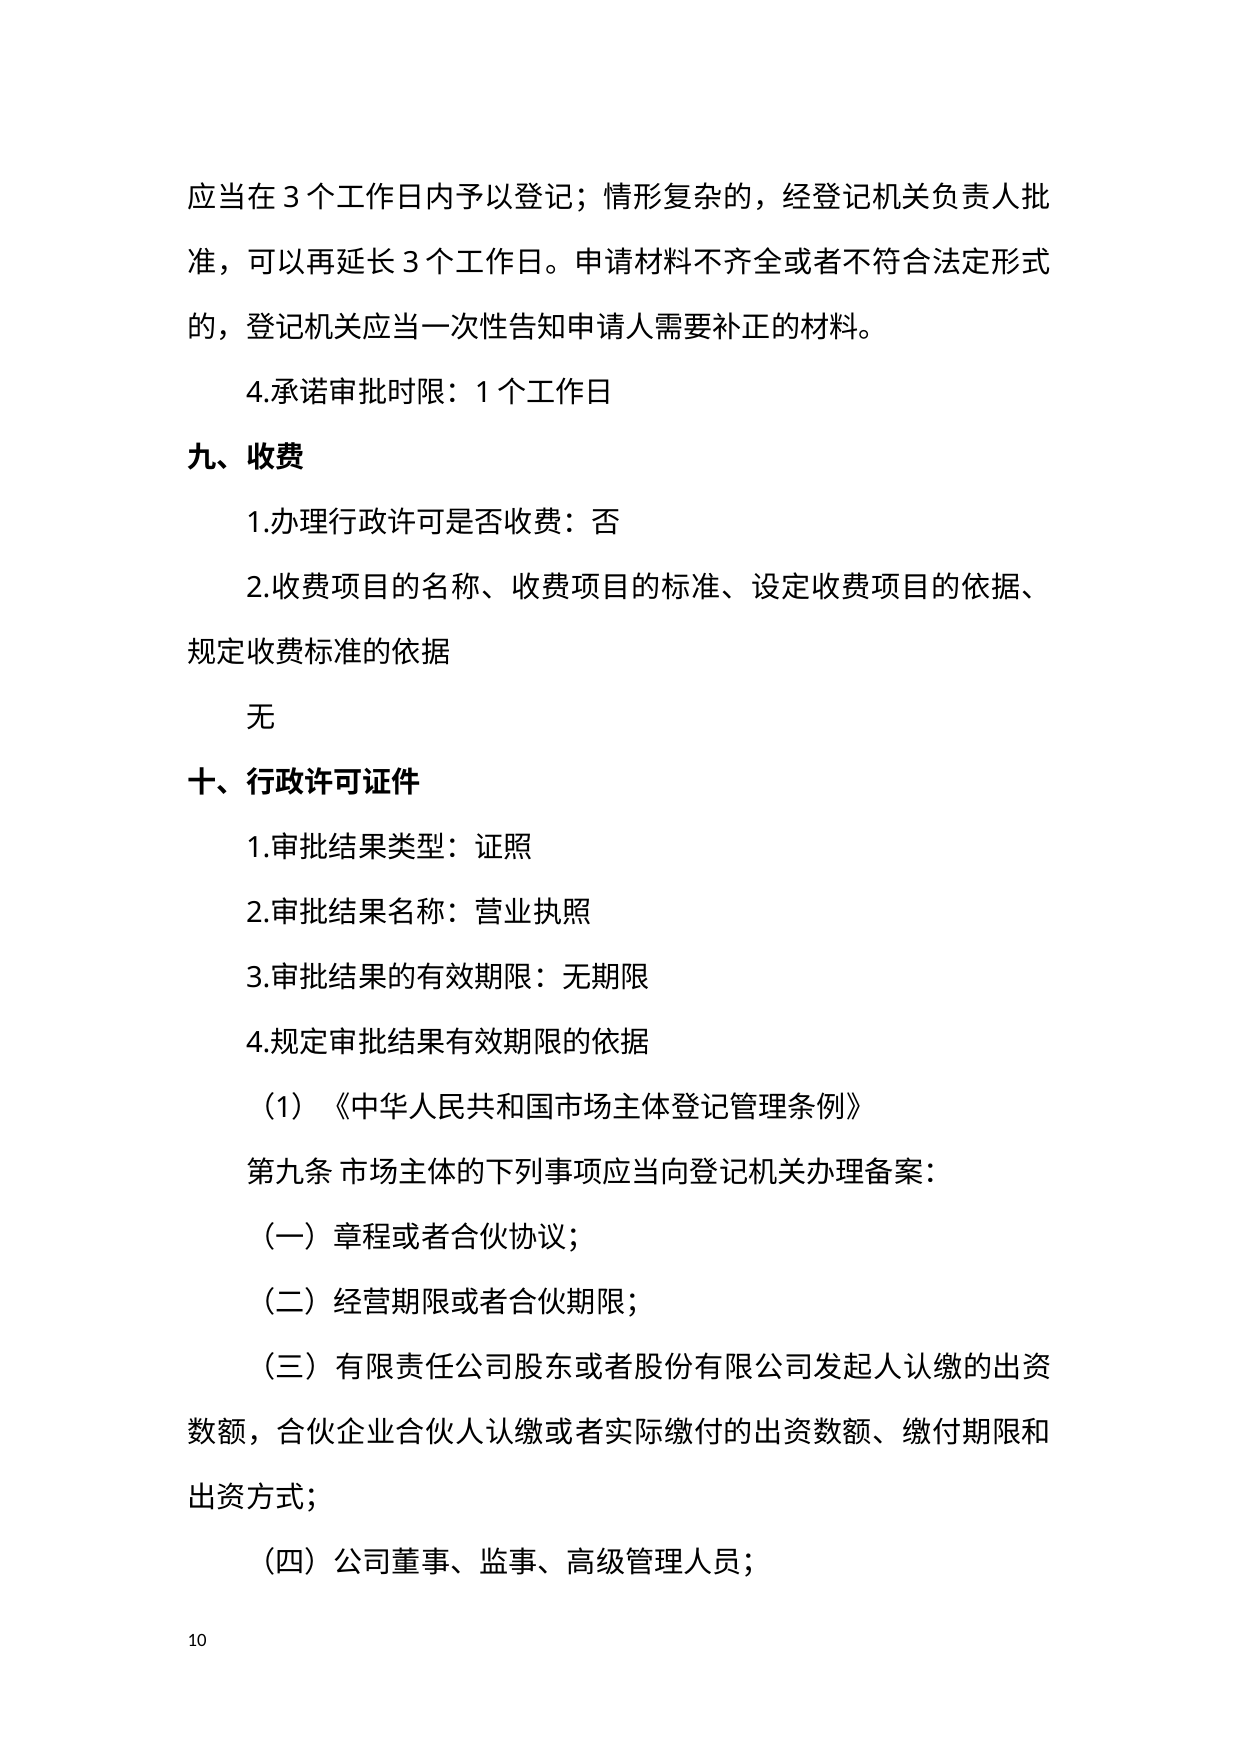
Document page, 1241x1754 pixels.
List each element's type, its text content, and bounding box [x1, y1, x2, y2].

list 2.审批结果名称：营业执照 [187, 877, 1053, 942]
list （二）经营期限或者合伙期限； [187, 1267, 1053, 1332]
list 2.收费项目的名称、收费项目的标准、设定收费项目的依据、规定收费标准的依据 [187, 552, 1053, 682]
list 3.审批结果的有效期限：无期限 [187, 942, 1053, 1007]
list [187, 162, 1053, 357]
list 1.审批结果类型：证照 [187, 812, 1053, 877]
list 第九条 市场主体的下列事项应当向登记机关办理备案： [187, 1137, 1053, 1202]
list 九、收费 [187, 422, 1053, 487]
text 4.承诺审批时限：1个工作日 [187, 357, 1053, 422]
list 十、行政许可证件 [187, 747, 1053, 812]
list （一）章程或者合伙协议； [187, 1202, 1053, 1267]
list （1）《中华人民共和国市场主体登记管理条例》 [187, 1072, 1053, 1137]
text 无 [187, 682, 1053, 747]
list （四）公司董事、监事、高级管理人员； [187, 1527, 1053, 1592]
text 1.办理行政许可是否收费：否 [187, 487, 1053, 552]
list 4.规定审批结果有效期限的依据 [187, 1007, 1053, 1072]
list （三）有限责任公司股东或者股份有限公司发起人认缴的出资数额，合伙企业合伙人认缴或者实际缴付的出资数额、缴付期限和出资方式； [187, 1332, 1053, 1527]
